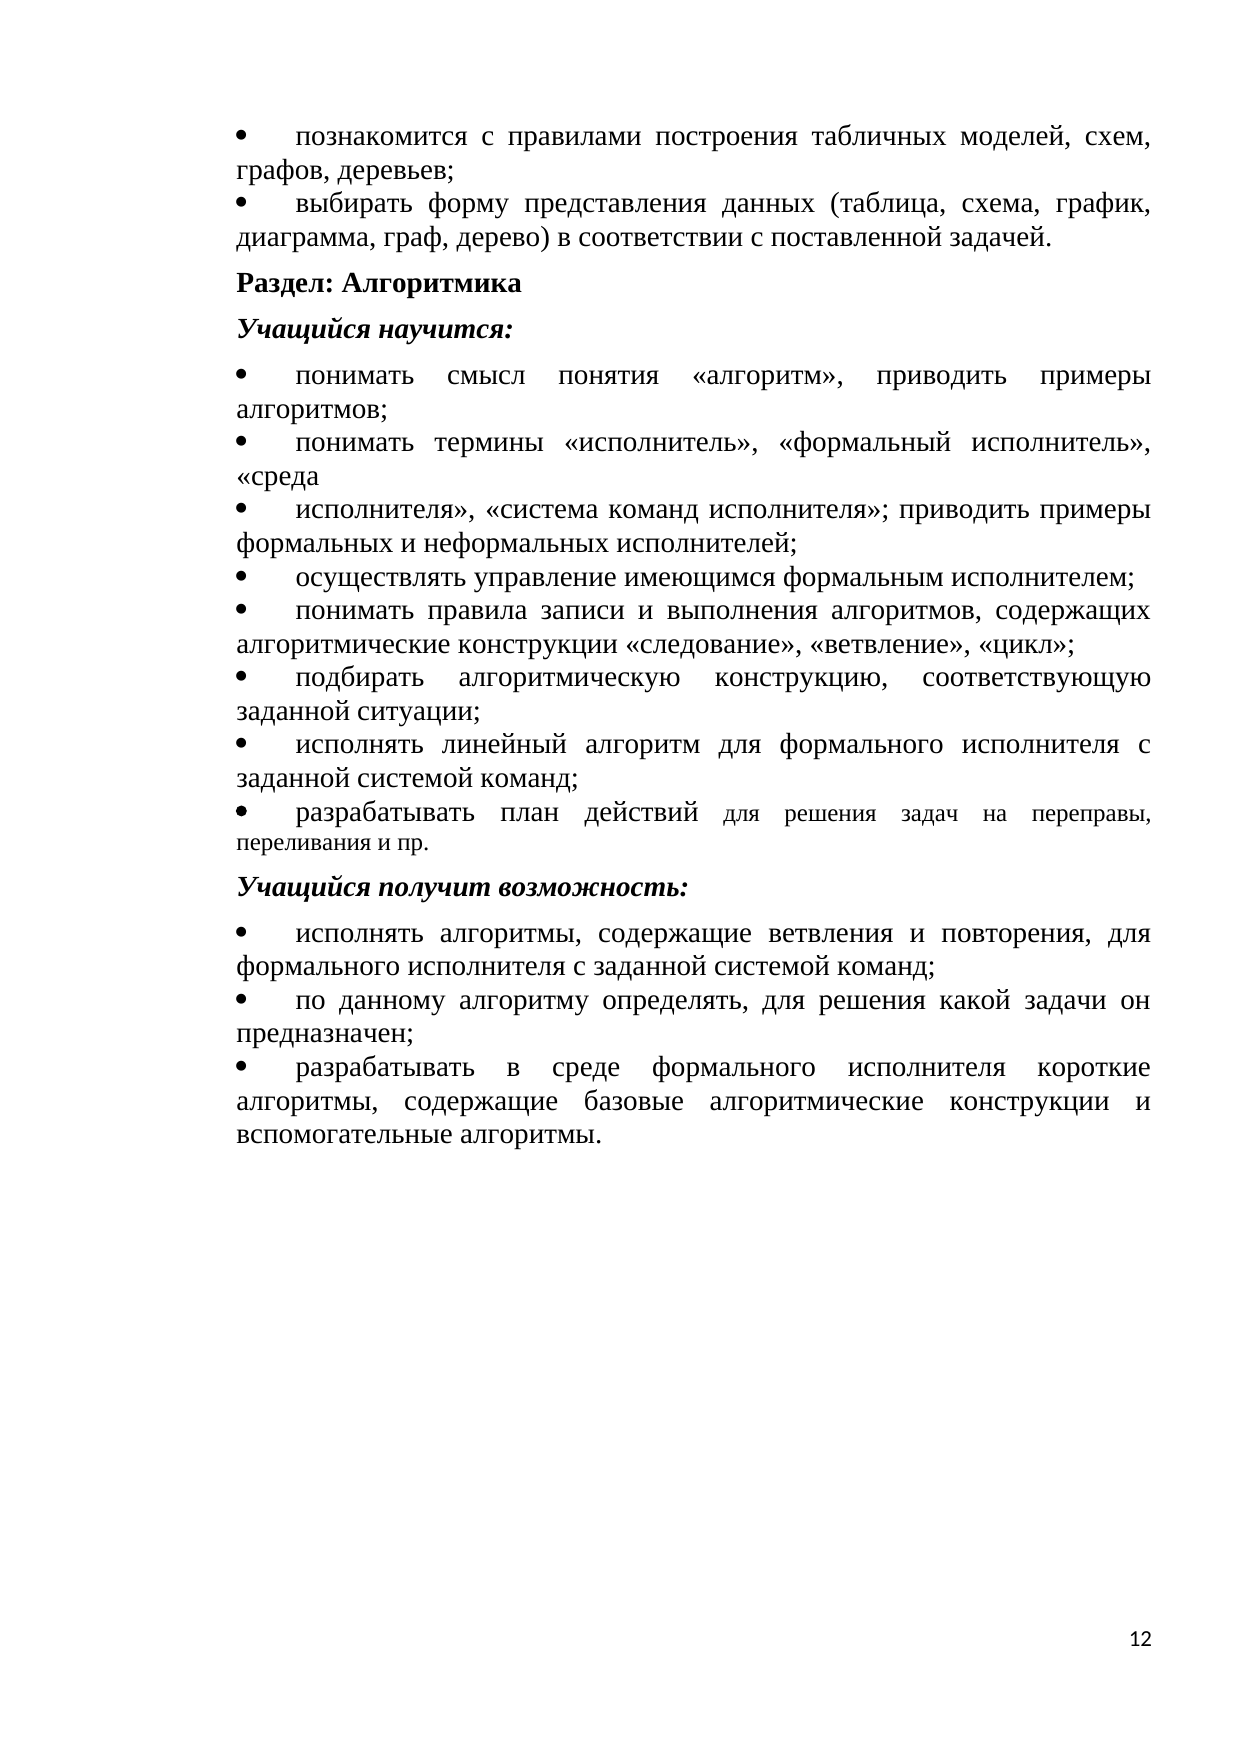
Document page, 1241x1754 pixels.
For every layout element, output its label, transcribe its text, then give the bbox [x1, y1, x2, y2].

text Учащийся получит возможность: [177, 869, 1152, 902]
list выбирать форму представления данных (таблица, схема, график, диаграмма, граф, дерево) в соответствии с поставленной задачей. [236, 185, 1152, 252]
list по данному алгоритму определять, для решения какой задачи он предназначен; [236, 982, 1152, 1049]
list исполнять алгоритмы, содержащие ветвления и повторения, для формального исполнителя с заданной системой команд; [236, 915, 1152, 982]
text Раздел: Алгоритмика [177, 265, 1152, 298]
list понимать правила записи и выполнения алгоритмов, содержащих алгоритмические конструкции «следование», «ветвление», «цикл»; [236, 592, 1152, 659]
list понимать смысл понятия «алгоритм», приводить примеры алгоритмов; [236, 357, 1152, 424]
list разрабатывать в среде формального исполнителя короткие алгоритмы, содержащие базовые алгоритмические конструкции и вспомогательные алгоритмы. [236, 1049, 1152, 1150]
list исполнителя», «система команд исполнителя»; приводить примеры формальных и неформальных исполнителей; [236, 491, 1152, 559]
list понимать термины «исполнитель», «формальный исполнитель», «среда [236, 424, 1152, 491]
list познакомится с правилами построения табличных моделей, схем, графов, деревьев; [236, 118, 1152, 185]
list разрабатывать план действий для решения задач на переправы, переливания и пр. [236, 794, 1152, 856]
list осуществлять управление имеющимся формальным исполнителем; [236, 559, 1152, 592]
list подбирать алгоритмическую конструкцию, соответствующую заданной ситуации; [236, 659, 1152, 727]
text Учащийся научится: [177, 311, 1152, 344]
list исполнять линейный алгоритм для формального исполнителя с заданной системой команд; [236, 727, 1152, 794]
